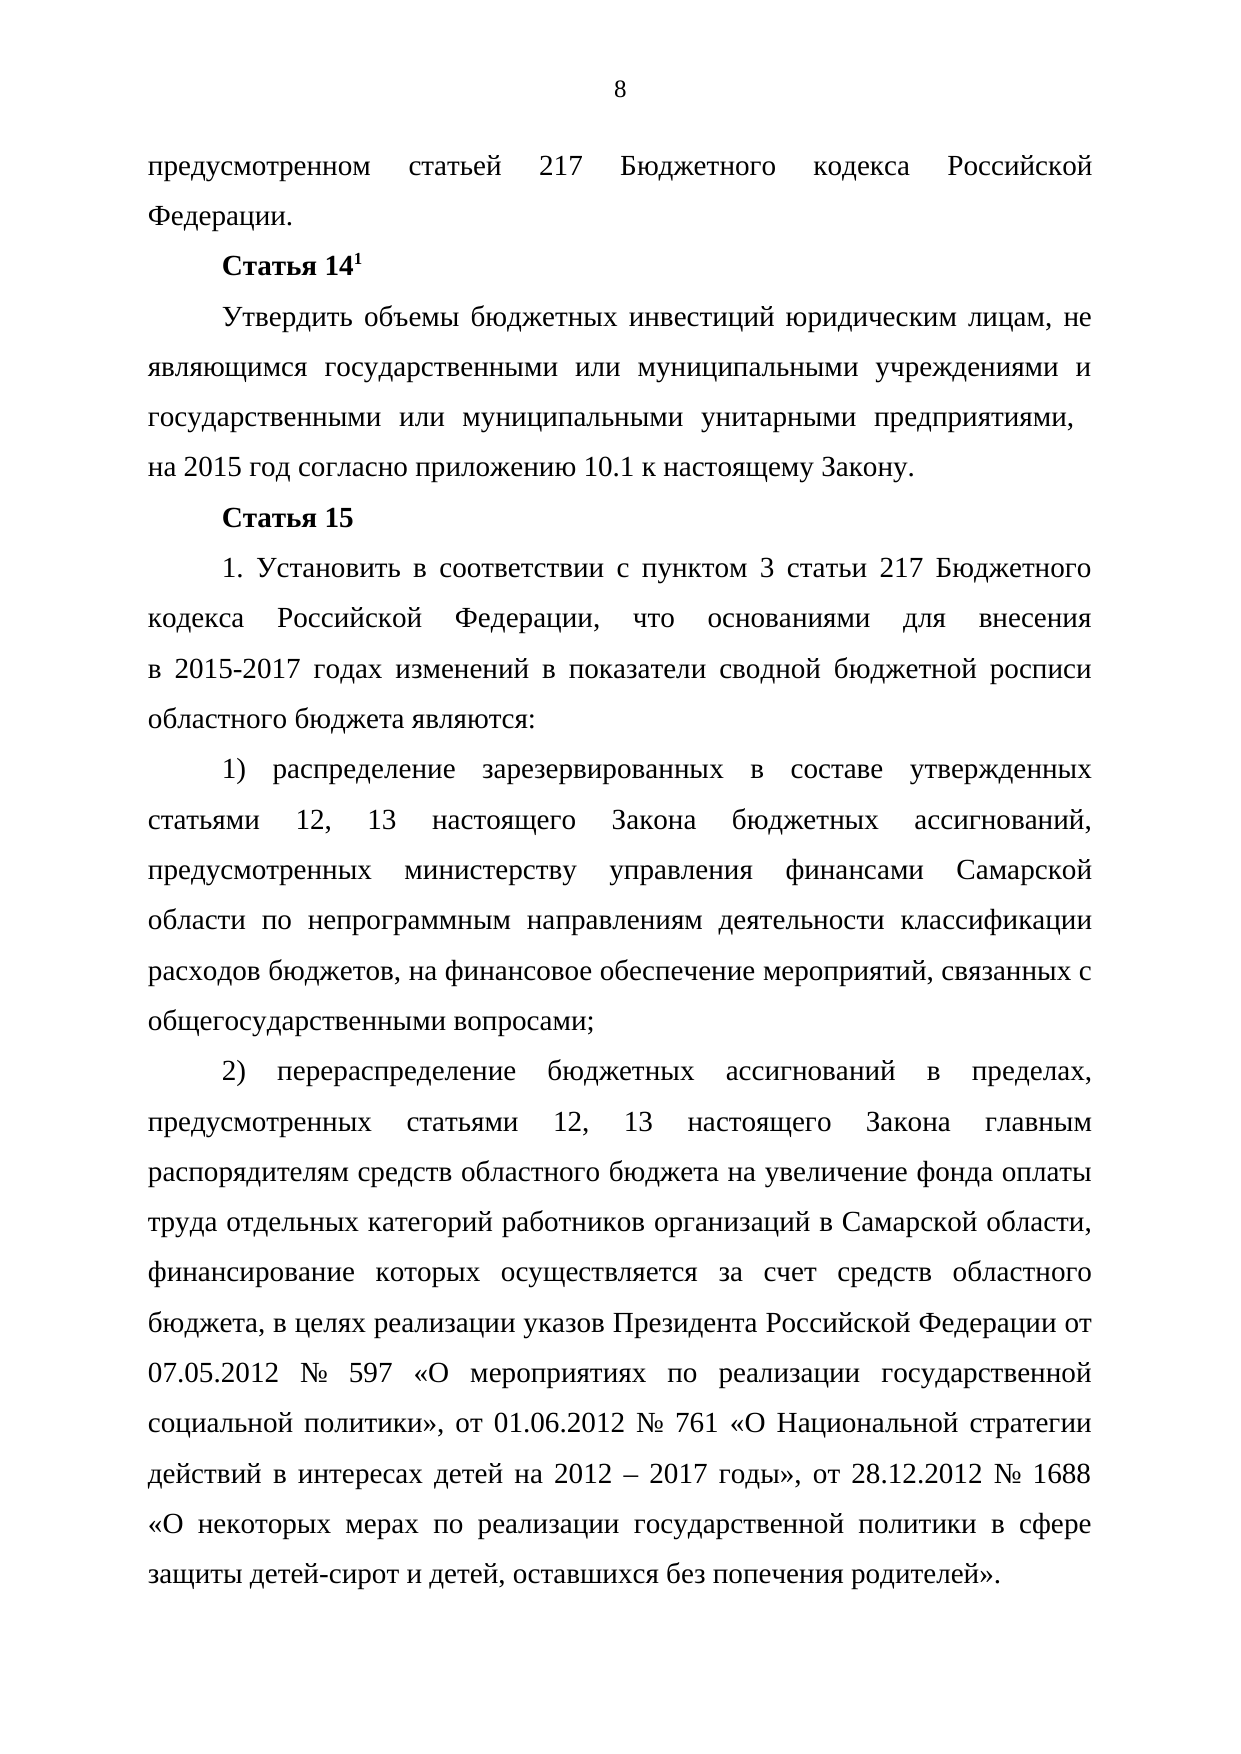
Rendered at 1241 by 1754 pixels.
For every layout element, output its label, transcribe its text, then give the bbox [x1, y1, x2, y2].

text Утвердить объемы бюджетных инвестиций юридическим лицам, не являющимся государственными или муниципальными учреждениями и государственными или муниципальными унитарными предприятиями, на 2015 год согласно приложению 10.1 к настоящему Закону. [148, 299, 1092, 483]
text Статья 141 [148, 248, 1092, 282]
text 1. Установить в соответствии с пунктом 3 статьи 217 Бюджетного кодекса Российской Федерации, что основаниями для внесения в 2015-2017 годах изменений в показатели сводной бюджетной росписи областного бюджета являются: [148, 550, 1092, 735]
text 1) распределение зарезервированных в составе утвержденных статьями 12, 13 настоящего Закона бюджетных ассигнований, предусмотренных министерству управления финансами Самарской области по непрограммным направлениям деятельности классификации расходов бюджетов, на финансовое обеспечение мероприятий, связанных с общегосударственными вопросами; [148, 751, 1092, 1037]
text 2) перераспределение бюджетных ассигнований в пределах, предусмотренных статьями 12, 13 настоящего Закона главным распорядителям средств областного бюджета на увеличение фонда оплаты труда отдельных категорий работников организаций в Самарской области, финансирование которых осуществляется за счет средств областного бюджета, в целях реализации указов Президента Российской Федерации от 07.05.2012 № 597 «О мероприятиях по реализации государственной социальной политики», от 01.06.2012 № 761 «О Национальной стратегии действий в интересах детей на 2012 – 2017 годы», от 28.12.2012 № 1688 «О некоторых мерах по реализации государственной политики в сфере защиты детей-сирот и детей, оставшихся без попечения родителей». [148, 1053, 1092, 1590]
text Статья 15 [148, 500, 1092, 533]
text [148, 148, 1092, 232]
